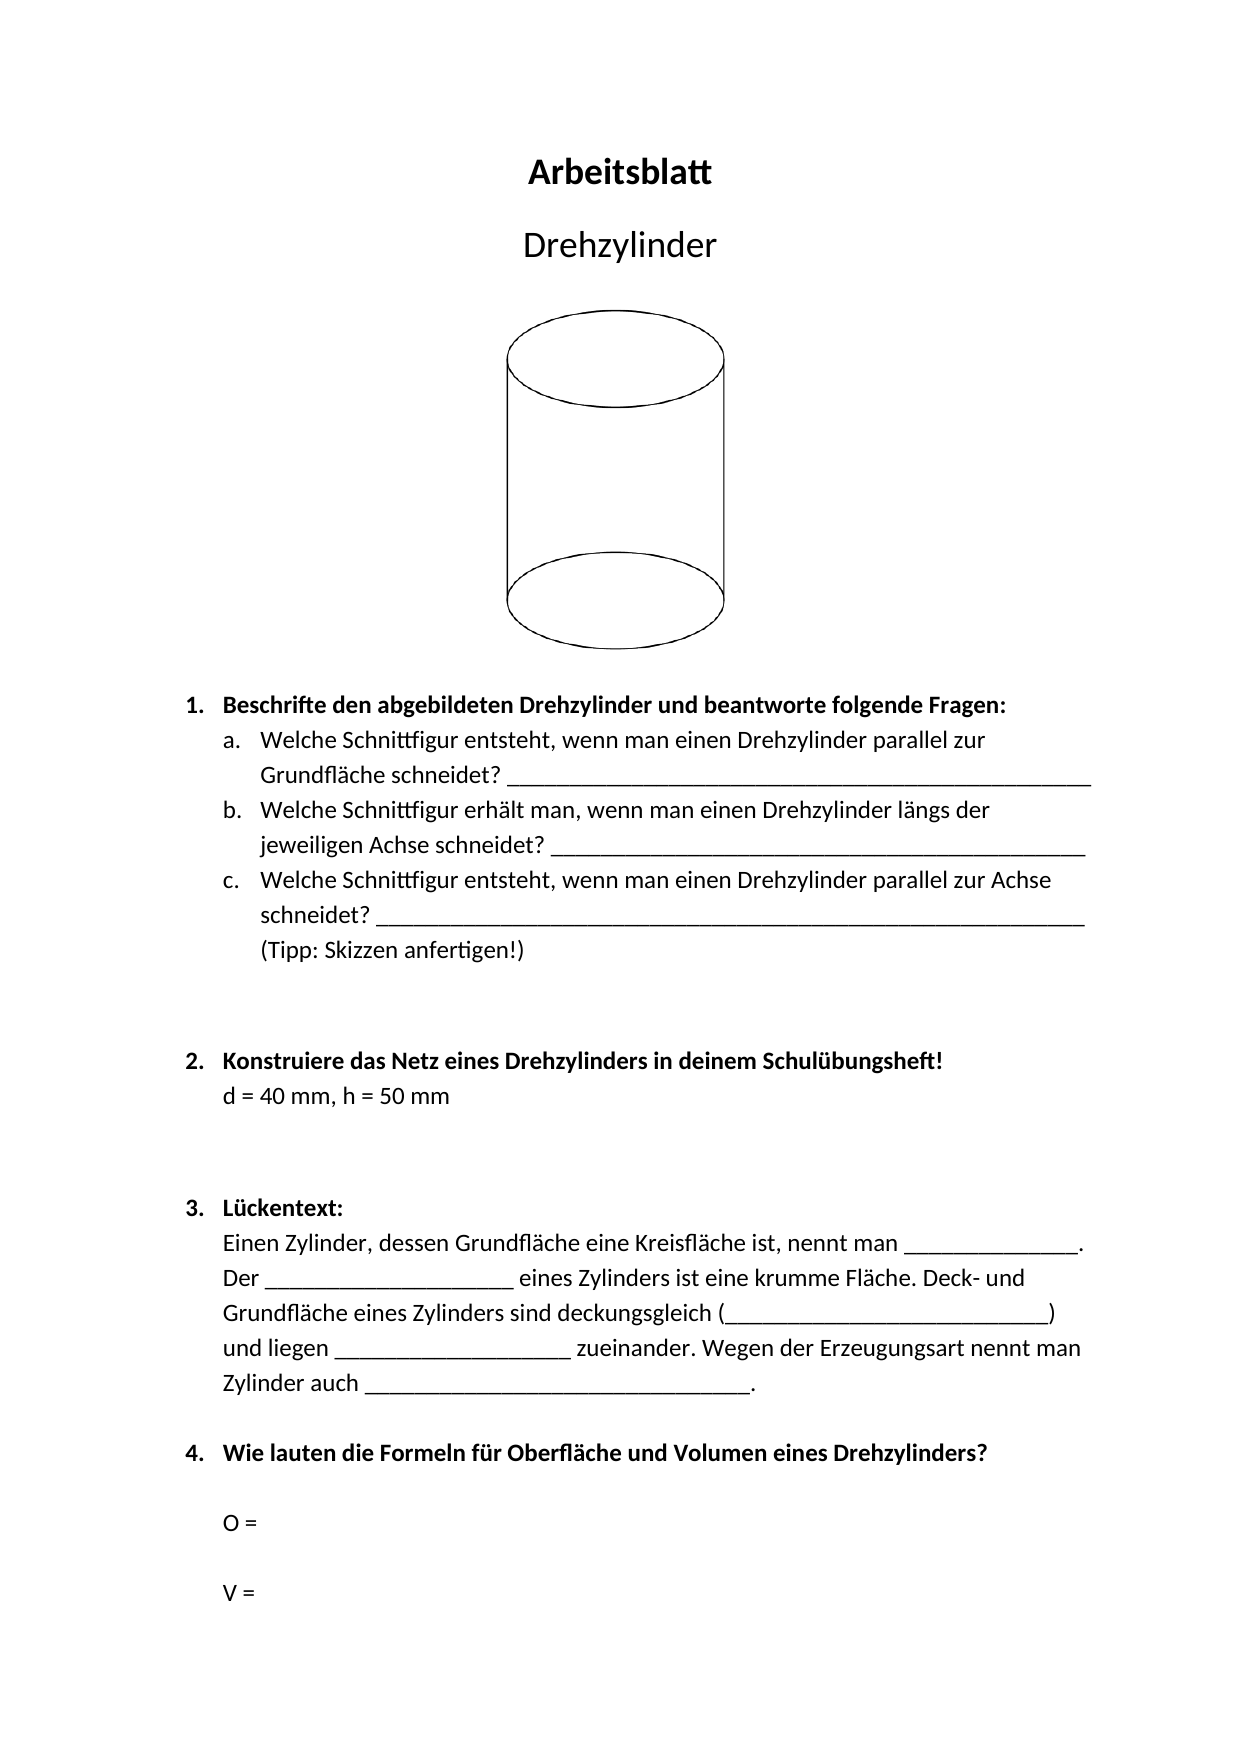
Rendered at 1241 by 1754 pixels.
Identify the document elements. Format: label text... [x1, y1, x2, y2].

list Welche Schnittfigur erhält man, wenn man einen Drehzylinder längs der jeweiligen Achse schneidet? ___________________________________________ [223, 794, 1093, 859]
picture [480, 294, 760, 664]
list V = [223, 1577, 1093, 1608]
list Welche Schnittfigur entsteht, wenn man einen Drehzylinder parallel zur Achse schneidet? _________________________________________________________ [223, 864, 1093, 929]
text Arbeitsblatt [148, 148, 1093, 193]
text Drehzylinder [148, 221, 1093, 267]
list Welche Schnittfigur entsteht, wenn man einen Drehzylinder parallel zur Grundfläche schneidet? _______________________________________________ [223, 724, 1093, 789]
list Wie lauten die Formeln für Oberfläche und Volumen eines Drehzylinders? [185, 1437, 1093, 1468]
list O = [223, 1507, 1093, 1538]
list Konstruiere das Netz eines Drehzylinders in deinem Schulübungsheft! [185, 1045, 1093, 1076]
list (Tipp: Skizzen anfertigen!) [260, 934, 1093, 964]
list Beschrifte den abgebildeten Drehzylinder und beantworte folgende Fragen: [185, 689, 1093, 719]
list Einen Zylinder, dessen Grundfläche eine Kreisfläche ist, nennt man ______________. Der ____________________ eines Zylinders ist eine krumme Fläche. Deck- und Grundfläche eines Zylinders sind deckungsgleich (__________________________) und liegen ___________________ zueinander. Wegen der Erzeugungsart nennt man Zylinder auch _______________________________. [223, 1227, 1093, 1398]
list Lückentext: [185, 1192, 1093, 1223]
list d = 40 mm, h = 50 mm [223, 1080, 1093, 1111]
